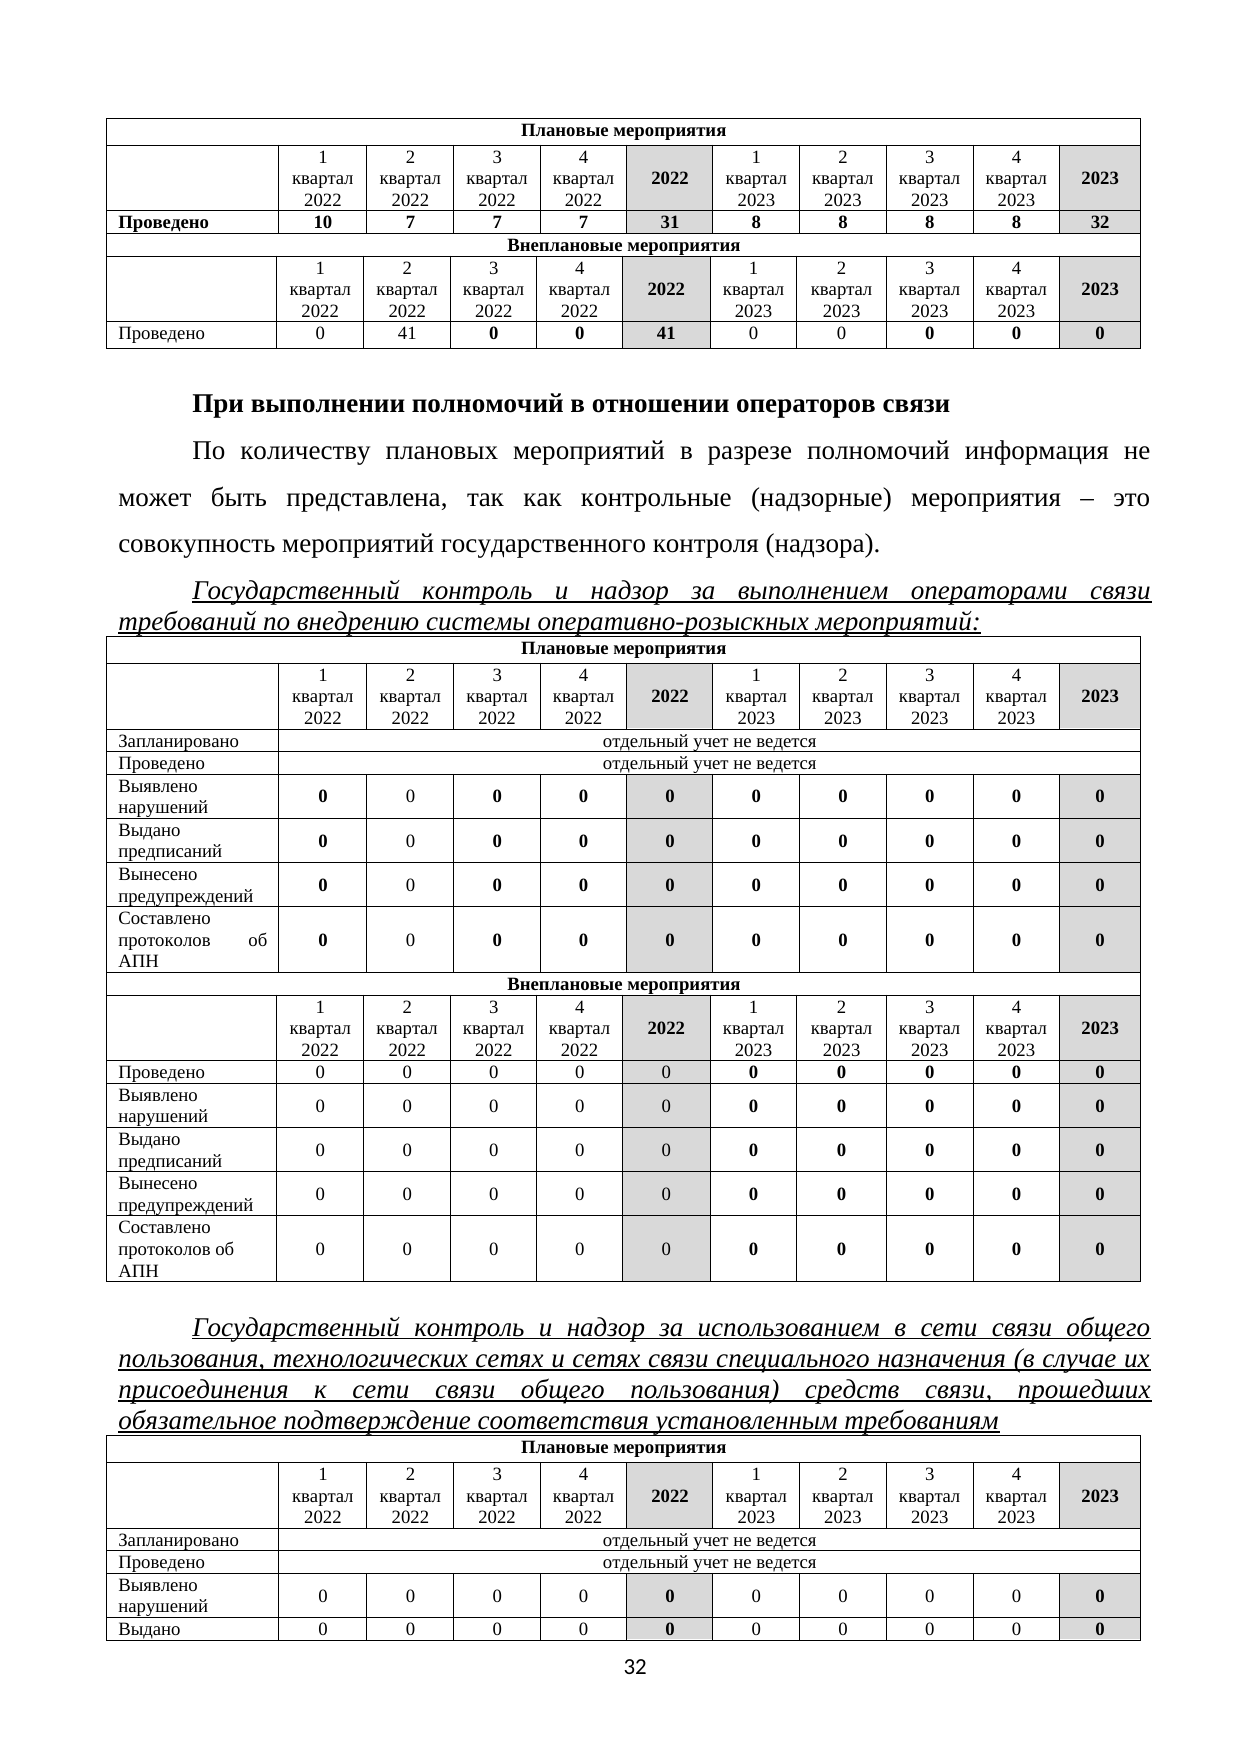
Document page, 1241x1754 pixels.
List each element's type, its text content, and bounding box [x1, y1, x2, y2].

table_cell 2 квартал 2023 [797, 996, 886, 1060]
table_cell [107, 257, 276, 321]
table_cell 0 [279, 907, 366, 972]
text По количеству плановых мероприятий в разрезе полномочий информация не может быть представлена, так как контрольные (надзорные) мероприятия – это совокупность мероприятий государственного контроля (надзора). [118, 434, 1152, 558]
table_cell 1 квартал 2023 [711, 257, 796, 321]
table_cell 0 [367, 863, 453, 906]
table_cell 7 [454, 211, 540, 233]
table_cell 7 [541, 211, 626, 233]
table_cell 10 [279, 211, 366, 233]
table_cell Проведено [107, 752, 278, 774]
table_cell 4 квартал 2023 [974, 664, 1059, 728]
table_cell Внеплановые мероприятия [107, 234, 1140, 256]
table_cell Вынесено предупреждений [107, 863, 278, 906]
table_cell 0 [974, 863, 1059, 906]
table_cell 0 [367, 819, 453, 862]
table_cell 0 [887, 907, 973, 972]
table_cell 0 [887, 1061, 973, 1083]
table_cell [107, 1463, 278, 1528]
table_cell 0 [713, 907, 799, 972]
table_cell 0 [454, 907, 540, 972]
table_cell 0 [541, 863, 626, 906]
table_cell Выдано предписаний [107, 1128, 276, 1171]
table_cell 0 [711, 1216, 796, 1281]
table_cell 41 [623, 322, 710, 348]
text Государственный контроль и надзор за использованием в сети связи общего пользования, технологических сетях и сетях связи специального назначения (в случае их присоединения к сети связи общего пользования) средств связи, прошедших обязательное подтверждение соответствия установленным требованиям [118, 1311, 1152, 1400]
table_cell 2 квартал 2022 [367, 146, 453, 210]
table_cell 0 [974, 907, 1059, 972]
table_cell 0 [797, 1128, 886, 1171]
table_cell Проведено [107, 322, 276, 348]
table_cell 0 [541, 907, 626, 972]
table_cell 2 квартал 2023 [800, 146, 886, 210]
table_cell 3 квартал 2023 [887, 146, 973, 210]
table_cell 0 [713, 1574, 799, 1617]
table_header Плановые мероприятия [107, 119, 1140, 144]
table_cell 0 [367, 1574, 453, 1617]
table_cell 4 квартал 2022 [541, 664, 626, 728]
table_cell 1 квартал 2023 [713, 1463, 799, 1528]
table_cell 0 [974, 1084, 1059, 1127]
table_cell 3 квартал 2022 [451, 996, 536, 1060]
table_cell 0 [451, 1172, 536, 1215]
table_cell 0 [1060, 775, 1140, 818]
table_cell 8 [713, 211, 799, 233]
text Государственный контроль и надзор за выполнением операторами связи требований по внедрению системы оперативно-розыскных мероприятий: [118, 574, 1152, 636]
table_cell 8 [974, 211, 1059, 233]
table_cell 0 [1060, 1216, 1140, 1281]
table_cell 0 [974, 1574, 1059, 1617]
table_cell 2 квартал 2023 [800, 1463, 886, 1528]
table_cell 3 квартал 2023 [887, 664, 973, 728]
table_cell 0 [974, 775, 1059, 818]
table_cell 0 [711, 322, 796, 348]
table_cell 1 квартал 2023 [713, 146, 799, 210]
table_cell 1 квартал 2022 [279, 1463, 366, 1528]
table_cell 2 квартал 2022 [364, 257, 450, 321]
table_cell 3 квартал 2023 [887, 257, 973, 321]
table_cell 1 квартал 2023 [711, 996, 796, 1060]
table_cell 2 квартал 2023 [797, 257, 886, 321]
table_cell 0 [713, 1618, 799, 1639]
table_cell 0 [711, 1084, 796, 1127]
table_cell 3 квартал 2022 [454, 1463, 540, 1528]
table_cell 0 [627, 1574, 712, 1617]
table_cell 2 квартал 2022 [367, 1463, 453, 1528]
table_cell 0 [537, 1084, 622, 1127]
table_cell 0 [541, 1618, 626, 1639]
table_cell 0 [537, 1172, 622, 1215]
table_cell 0 [711, 1061, 796, 1083]
table_cell 0 [454, 819, 540, 862]
table_cell Составлено протоколов об АПН [107, 907, 278, 972]
table_cell 0 [279, 863, 366, 906]
table_cell 1 квартал 2022 [279, 664, 366, 728]
table_cell 0 [364, 1084, 450, 1127]
table_cell 0 [541, 775, 626, 818]
table_cell 2023 [1060, 664, 1140, 728]
table_cell Составлено протоколов об АПН [107, 1216, 276, 1281]
table_cell 0 [627, 775, 712, 818]
table_cell 0 [797, 1061, 886, 1083]
table_cell 0 [364, 1216, 450, 1281]
table_cell 0 [1060, 322, 1140, 348]
table_cell 3 квартал 2022 [451, 257, 536, 321]
table_cell 0 [1060, 1061, 1140, 1083]
table_cell 0 [537, 322, 622, 348]
table_cell 0 [800, 863, 886, 906]
table_cell 0 [887, 1128, 973, 1171]
table_cell 0 [367, 775, 453, 818]
table_header Плановые мероприятия [107, 1436, 1140, 1462]
table_cell 0 [279, 775, 366, 818]
table_cell 0 [800, 775, 886, 818]
table_cell Выявлено нарушений [107, 1084, 276, 1127]
table_cell 4 квартал 2023 [974, 257, 1059, 321]
table_cell 4 квартал 2023 [974, 146, 1059, 210]
table_cell 0 [887, 1084, 973, 1127]
table_cell [107, 146, 278, 210]
table_cell 0 [364, 1172, 450, 1215]
table_cell отдельный учет не ведется [279, 1551, 1140, 1573]
table_cell 3 квартал 2023 [887, 1463, 973, 1528]
table_cell 0 [627, 863, 712, 906]
table_cell 2023 [1060, 996, 1140, 1060]
table_cell 0 [277, 1128, 363, 1171]
table_cell 0 [277, 1061, 363, 1083]
table_cell отдельный учет не ведется [279, 1529, 1140, 1550]
table_cell 0 [797, 1172, 886, 1215]
table_cell 0 [887, 1618, 973, 1639]
table_cell Выдано предписаний [107, 1618, 278, 1639]
table_cell 0 [623, 1061, 710, 1083]
table_cell 4 квартал 2022 [537, 996, 622, 1060]
table_cell 0 [454, 863, 540, 906]
table_cell 0 [1060, 1618, 1140, 1639]
table_cell 0 [623, 1128, 710, 1171]
text При выполнении полномочий в отношении операторов связи [118, 387, 1152, 418]
table_cell 0 [279, 1618, 366, 1639]
table_cell 4 квартал 2022 [537, 257, 622, 321]
table_cell 7 [367, 211, 453, 233]
table_cell 3 квартал 2022 [454, 146, 540, 210]
table_cell 0 [974, 1061, 1059, 1083]
table_cell 0 [623, 1216, 710, 1281]
table_cell 0 [974, 1172, 1059, 1215]
table_cell 2 квартал 2022 [367, 664, 453, 728]
table_cell 2023 [1060, 146, 1140, 210]
table_cell 0 [537, 1128, 622, 1171]
table_cell 0 [711, 1172, 796, 1215]
table_cell Запланировано [107, 730, 278, 751]
table_cell отдельный учет не ведется [279, 752, 1140, 774]
table_cell 0 [627, 819, 712, 862]
table_cell 1 квартал 2023 [713, 664, 799, 728]
table_cell 0 [451, 1084, 536, 1127]
table_cell Выдано предписаний [107, 819, 278, 862]
table_cell 0 [974, 322, 1059, 348]
table_cell 0 [277, 322, 363, 348]
table_cell 2022 [627, 664, 712, 728]
table_cell 0 [279, 1574, 366, 1617]
table_cell 0 [713, 819, 799, 862]
table_cell 0 [1060, 1128, 1140, 1171]
table_cell 0 [277, 1084, 363, 1127]
table_cell 2023 [1060, 1463, 1140, 1528]
table_cell 0 [974, 1618, 1059, 1639]
table_cell 4 квартал 2022 [541, 1463, 626, 1528]
table_cell 0 [367, 1618, 453, 1639]
table_cell 0 [797, 1084, 886, 1127]
table_cell 0 [800, 907, 886, 972]
table_cell 0 [887, 322, 973, 348]
table_cell 0 [451, 1128, 536, 1171]
table_cell 0 [974, 1216, 1059, 1281]
table_cell 0 [623, 1084, 710, 1127]
table_cell 3 квартал 2023 [887, 996, 973, 1060]
table_cell 2 квартал 2022 [364, 996, 450, 1060]
table_cell 0 [541, 1574, 626, 1617]
table_cell 0 [364, 1061, 450, 1083]
table_cell 0 [1060, 863, 1140, 906]
table_cell Запланировано [107, 1529, 278, 1550]
table_cell 0 [537, 1061, 622, 1083]
table_header Плановые мероприятия [107, 637, 1140, 663]
table_cell 1 квартал 2022 [279, 146, 366, 210]
table_cell 2 квартал 2023 [800, 664, 886, 728]
table_cell 0 [800, 1618, 886, 1639]
table_cell 0 [627, 1618, 712, 1639]
table_cell Вынесено предупреждений [107, 1172, 276, 1215]
table_cell Проведено [107, 1551, 278, 1573]
table_cell 0 [541, 819, 626, 862]
table_cell 0 [1060, 1084, 1140, 1127]
table_cell [107, 996, 276, 1060]
table_cell 0 [451, 1216, 536, 1281]
table_cell 0 [279, 819, 366, 862]
table_cell 3 квартал 2022 [454, 664, 540, 728]
table_cell 0 [887, 819, 973, 862]
table_cell 0 [711, 1128, 796, 1171]
table_cell 0 [1060, 1574, 1140, 1617]
table_cell 1 квартал 2022 [277, 257, 363, 321]
table_cell Проведено [107, 1061, 276, 1083]
table_cell 0 [974, 1128, 1059, 1171]
table_cell 0 [1060, 1172, 1140, 1215]
table_cell 4 квартал 2023 [974, 1463, 1059, 1528]
table_cell 8 [800, 211, 886, 233]
table_cell 0 [454, 1618, 540, 1639]
text Государственный контроль и надзор за использованием в сети связи общего пользования, технологических сетях и сетях связи специального назначения (в случае их присоединения к сети связи общего пользования) средств связи, прошедших обязательное подтверждение соответствия установленным требованиям [118, 1402, 1152, 1435]
table_cell 41 [364, 322, 450, 348]
table_cell 2022 [623, 257, 710, 321]
table_cell 0 [627, 907, 712, 972]
table_cell 0 [887, 775, 973, 818]
table_cell 1 квартал 2022 [277, 996, 363, 1060]
table_cell 0 [623, 1172, 710, 1215]
table_cell 0 [277, 1216, 363, 1281]
table_cell 2022 [623, 996, 710, 1060]
table_cell 0 [800, 819, 886, 862]
table_cell 0 [974, 819, 1059, 862]
table_cell Внеплановые мероприятия [107, 973, 1140, 994]
table_cell 0 [713, 863, 799, 906]
table_cell 4 квартал 2022 [541, 146, 626, 210]
table_cell 32 [1060, 211, 1140, 233]
table_cell 0 [277, 1172, 363, 1215]
table_cell 0 [1060, 819, 1140, 862]
table_cell 0 [797, 1216, 886, 1281]
table_cell 0 [887, 1172, 973, 1215]
table_cell 31 [627, 211, 712, 233]
table_cell 0 [887, 1216, 973, 1281]
table_cell 0 [451, 322, 536, 348]
table_cell Выявлено нарушений [107, 1574, 278, 1617]
table_cell [107, 664, 278, 728]
table_cell Выявлено нарушений [107, 775, 278, 818]
table_cell Проведено [107, 211, 278, 233]
table_cell 2022 [627, 1463, 712, 1528]
table_cell 0 [367, 907, 453, 972]
table_cell 0 [887, 863, 973, 906]
table_cell 2023 [1060, 257, 1140, 321]
table_cell 8 [887, 211, 973, 233]
table_cell 0 [800, 1574, 886, 1617]
table_cell 4 квартал 2023 [974, 996, 1059, 1060]
table_cell 0 [454, 775, 540, 818]
table_cell 0 [364, 1128, 450, 1171]
table_cell 0 [713, 775, 799, 818]
table_cell 0 [797, 322, 886, 348]
table_cell 0 [1060, 907, 1140, 972]
table_cell отдельный учет не ведется [279, 730, 1140, 751]
table_cell 0 [451, 1061, 536, 1083]
table_cell 2022 [627, 146, 712, 210]
table_cell 0 [537, 1216, 622, 1281]
table_cell 0 [887, 1574, 973, 1617]
table_cell 0 [454, 1574, 540, 1617]
